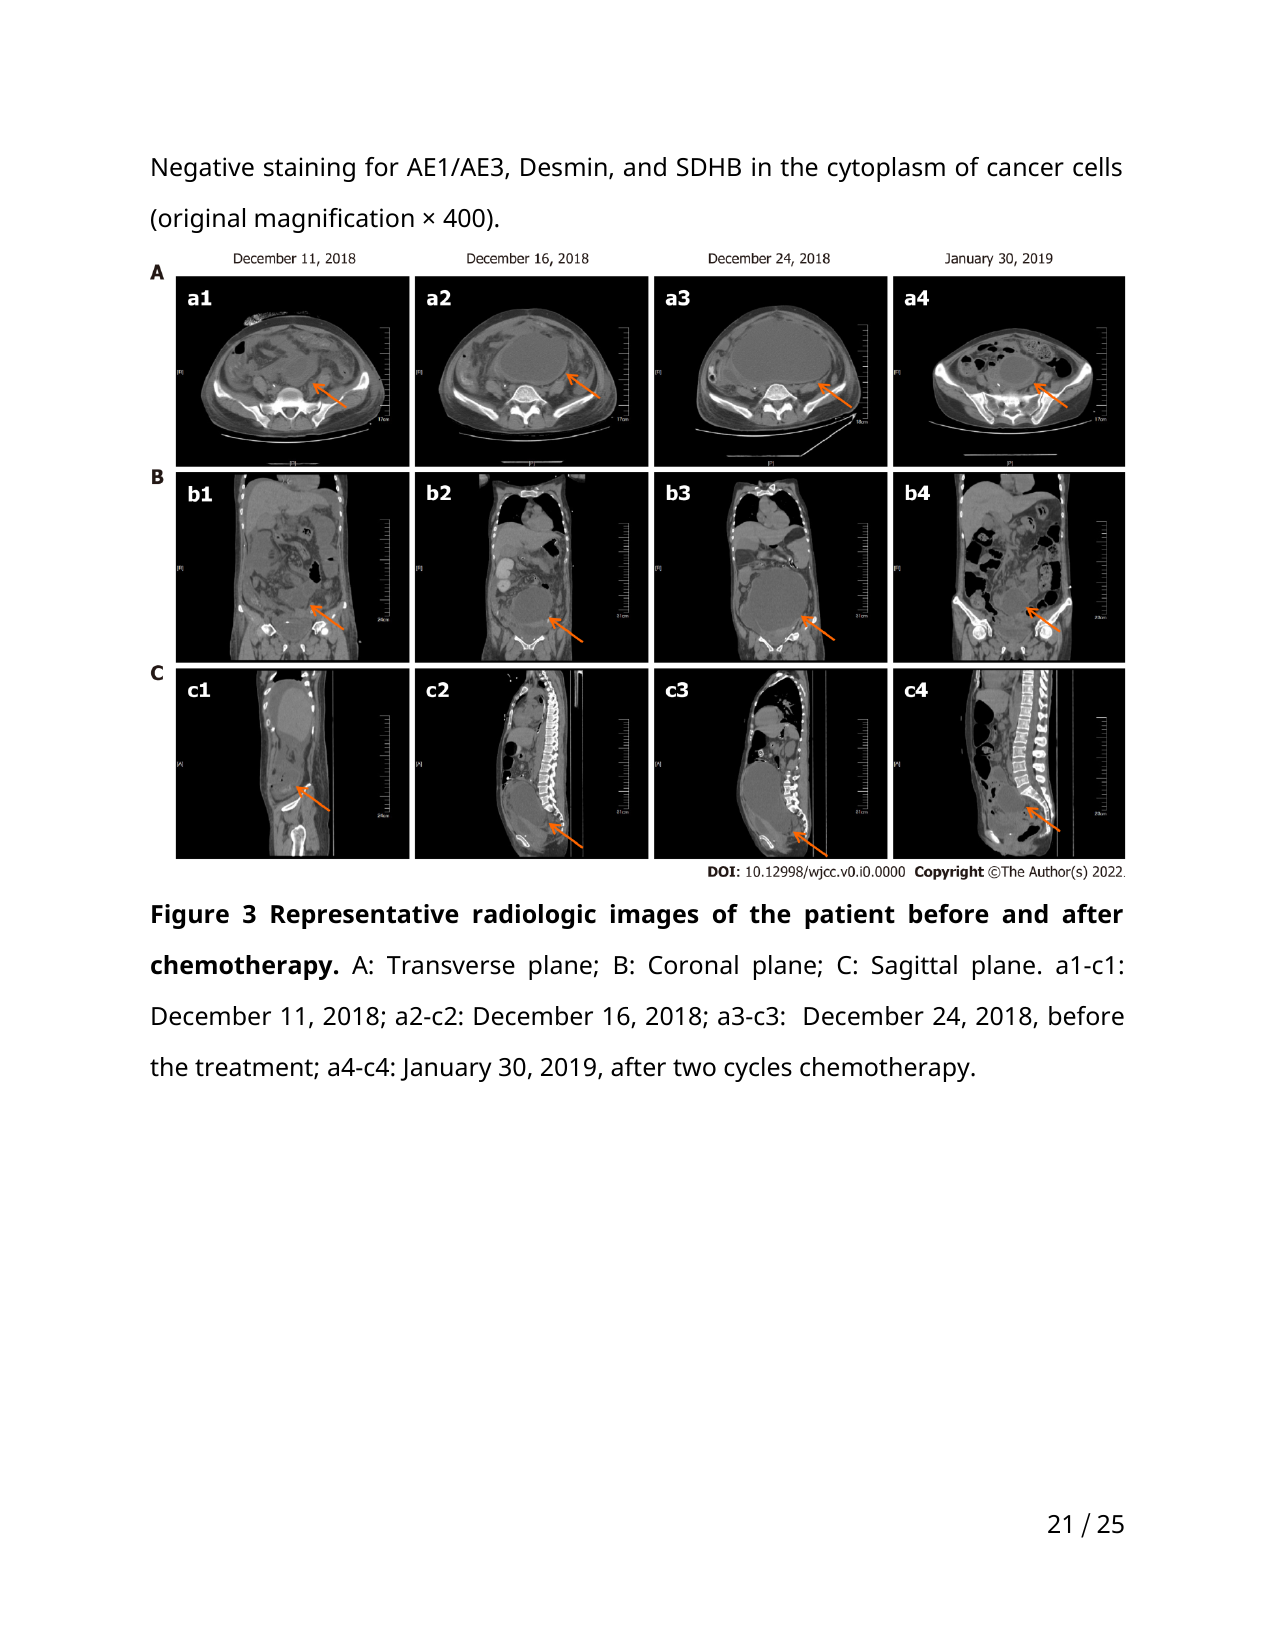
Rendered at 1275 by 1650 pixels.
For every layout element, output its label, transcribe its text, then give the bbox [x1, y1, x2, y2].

text Figure 3 Representative radiologic images of the patient before and after chemotherapy. A: Transverse plane; B: Coronal plane; C: Sagittal plane. a1-c1: December 11, 2018; a2-c2: December 16, 2018; a3-c3: December 24, 2018, before the treatment; a4-c4: January 30, 2019, after two cycles chemotherapy. [150, 897, 1125, 1084]
picture [150, 252, 1125, 883]
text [150, 150, 1125, 235]
